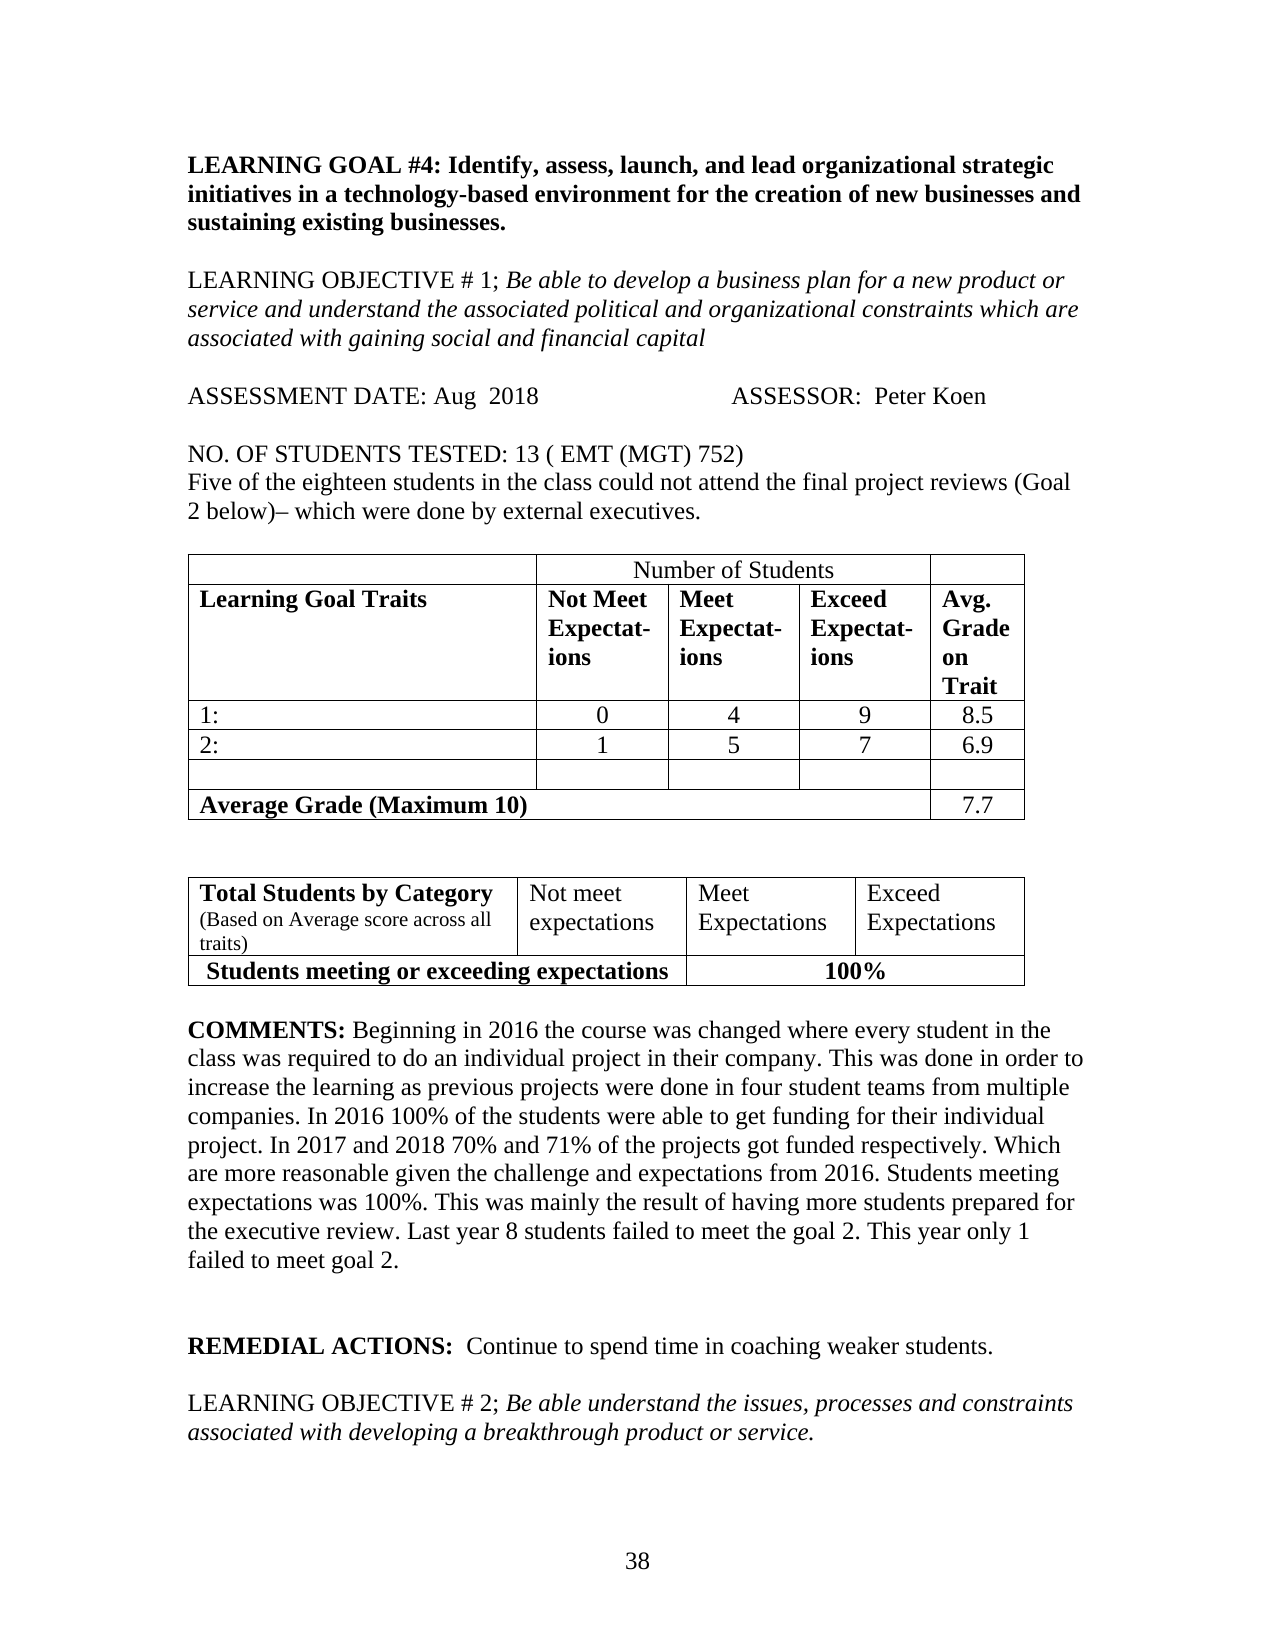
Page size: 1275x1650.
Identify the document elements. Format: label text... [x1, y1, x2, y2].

table_cell Students meeting or exceeding expectations [189, 956, 686, 985]
table_header [189, 555, 536, 583]
table_cell Exceed Expectat-ions [800, 585, 930, 699]
table_cell Learning Goal Traits [189, 585, 536, 699]
table_cell 0 [537, 701, 668, 729]
text LEARNING OBJECTIVE # 2; Be able understand the issues, processes and constraints associated with developing a breakthrough product or service. [187, 1388, 1087, 1446]
table_header Exceed Expectations [856, 878, 1024, 955]
text ASSESSMENT DATE: Aug 2018 ASSESSOR: Peter Koen [187, 381, 1087, 409]
table_cell Not Meet Expectat-ions [537, 585, 668, 699]
table_cell [931, 760, 1024, 789]
table_cell Meet Expectat-ions [669, 585, 799, 699]
text Five of the eighteen students in the class could not attend the final project reviews (Goal 2 below)– which were done by external executives. [187, 467, 1087, 525]
table_cell Average Grade (Maximum 10) [189, 790, 930, 819]
table_cell 8.5 [931, 701, 1024, 729]
table_cell [669, 760, 799, 789]
table_cell [189, 760, 536, 789]
table_cell 1: [189, 701, 536, 729]
table_cell 1 [537, 730, 668, 759]
table_cell Avg. Grade on Trait [931, 585, 1024, 699]
table_cell 5 [669, 730, 799, 759]
table_cell 9 [800, 701, 930, 729]
table_cell 7 [800, 730, 930, 759]
text REMEDIAL ACTIONS: Continue to spend time in coaching weaker students. [187, 1331, 1087, 1360]
text LEARNING GOAL #4: Identify, assess, launch, and lead organizational strategic initiatives in a technology-based environment for the creation of new businesses and sustaining existing businesses. [187, 150, 1087, 236]
table_header Total Students by Category (Based on Average score across all traits) [189, 878, 517, 955]
table_cell 6.9 [931, 730, 1024, 759]
table_header Meet Expectations [687, 878, 855, 955]
table_header Number of Students [537, 555, 930, 583]
text COMMENTS: Beginning in 2016 the course was changed where every student in the class was required to do an individual project in their company. This was done in order to increase the learning as previous projects were done in four student teams from multiple companies. In 2016 100% of the students were able to get funding for their individual project. In 2017 and 2018 70% and 71% of the projects got funded respectively. Which are more reasonable given the challenge and expectations from 2016. Students meeting expectations was 100%. This was mainly the result of having more students prepared for the executive review. Last year 8 students failed to meet the goal 2. This year only 1 failed to meet goal 2. [187, 1015, 1087, 1273]
table_header [931, 555, 1024, 583]
text LEARNING OBJECTIVE # 1; Be able to develop a business plan for a new product or service and understand the associated political and organizational constraints which are associated with gaining social and financial capital [187, 265, 1087, 352]
table_cell 2: [189, 730, 536, 759]
table_header Not meet expectations [518, 878, 686, 955]
table_cell [537, 760, 668, 789]
table_cell 4 [669, 701, 799, 729]
text NO. OF STUDENTS TESTED: 13 ( EMT (MGT) 752) [187, 439, 1087, 467]
table_cell 7.7 [931, 790, 1024, 819]
table_cell 100% [687, 956, 1024, 985]
table_cell [800, 760, 930, 789]
